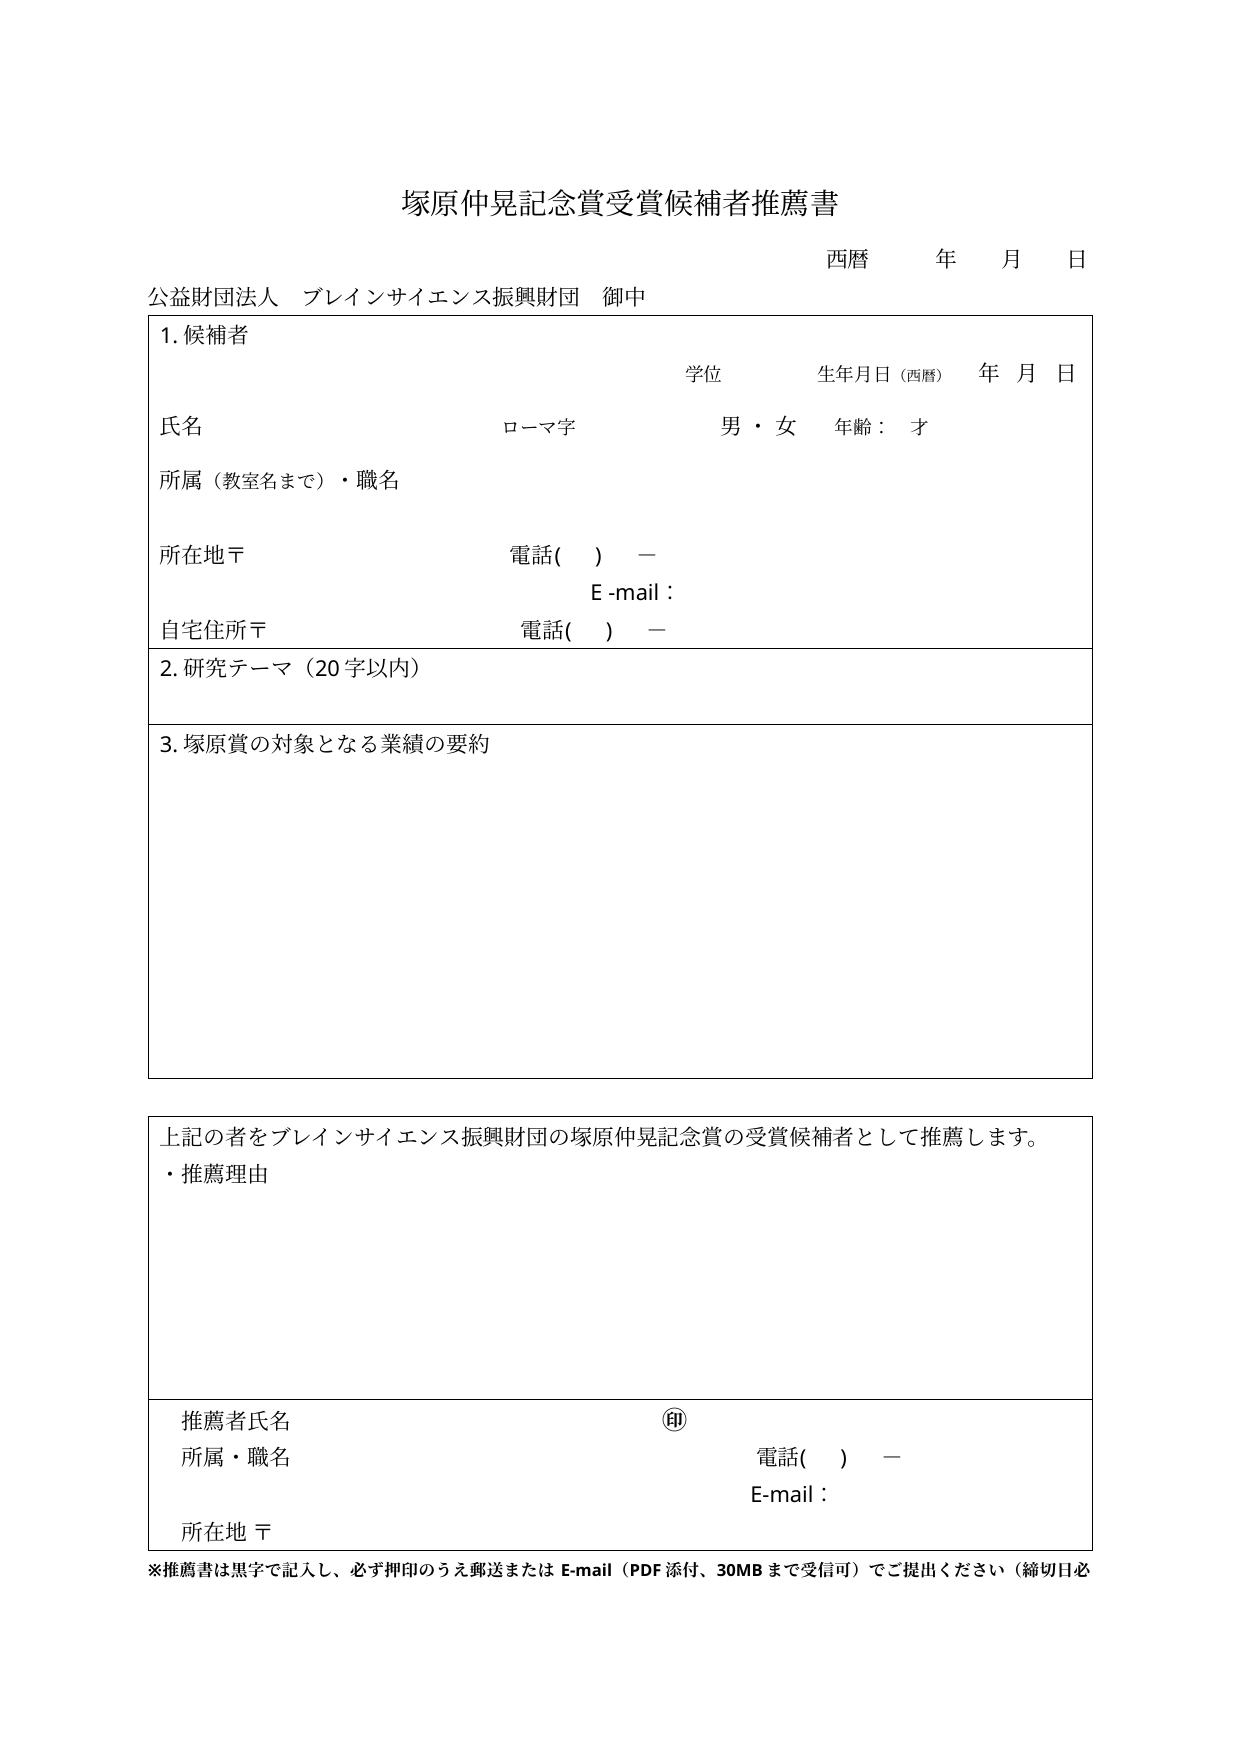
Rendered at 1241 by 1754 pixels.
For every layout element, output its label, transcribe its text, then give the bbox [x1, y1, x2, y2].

table_header 1. 候補者 学位 生年月日（西暦） 年 月 日 氏名 ローマ字 男 ・ 女 年齢： 才 所属（教室名まで）・職名 所在地〒 電話( ) － E -mail： 自宅住所〒 電話( ) － [149, 316, 1092, 648]
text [148, 1551, 1092, 1588]
table_header 上記の者をブレインサイエンス振興財団の塚原仲晃記念賞の受賞候補者として推薦します。 ・推薦理由 [149, 1117, 1092, 1399]
table_cell 3. 塚原賞の対象となる業績の要約 [149, 725, 1092, 1077]
table_cell 2. 研究テーマ（20字以内） [149, 649, 1092, 724]
text 塚原仲晃記念賞受賞候補者推薦書 [148, 164, 1092, 239]
table_cell 推薦者氏名 ㊞ 所属・職名 電話( ) － E-mail： 所在地 〒 [149, 1400, 1092, 1550]
text 公益財団法人 ブレインサイエンス振興財団 御中 [148, 277, 1092, 314]
text 西暦 年 月 日 [148, 239, 1092, 277]
